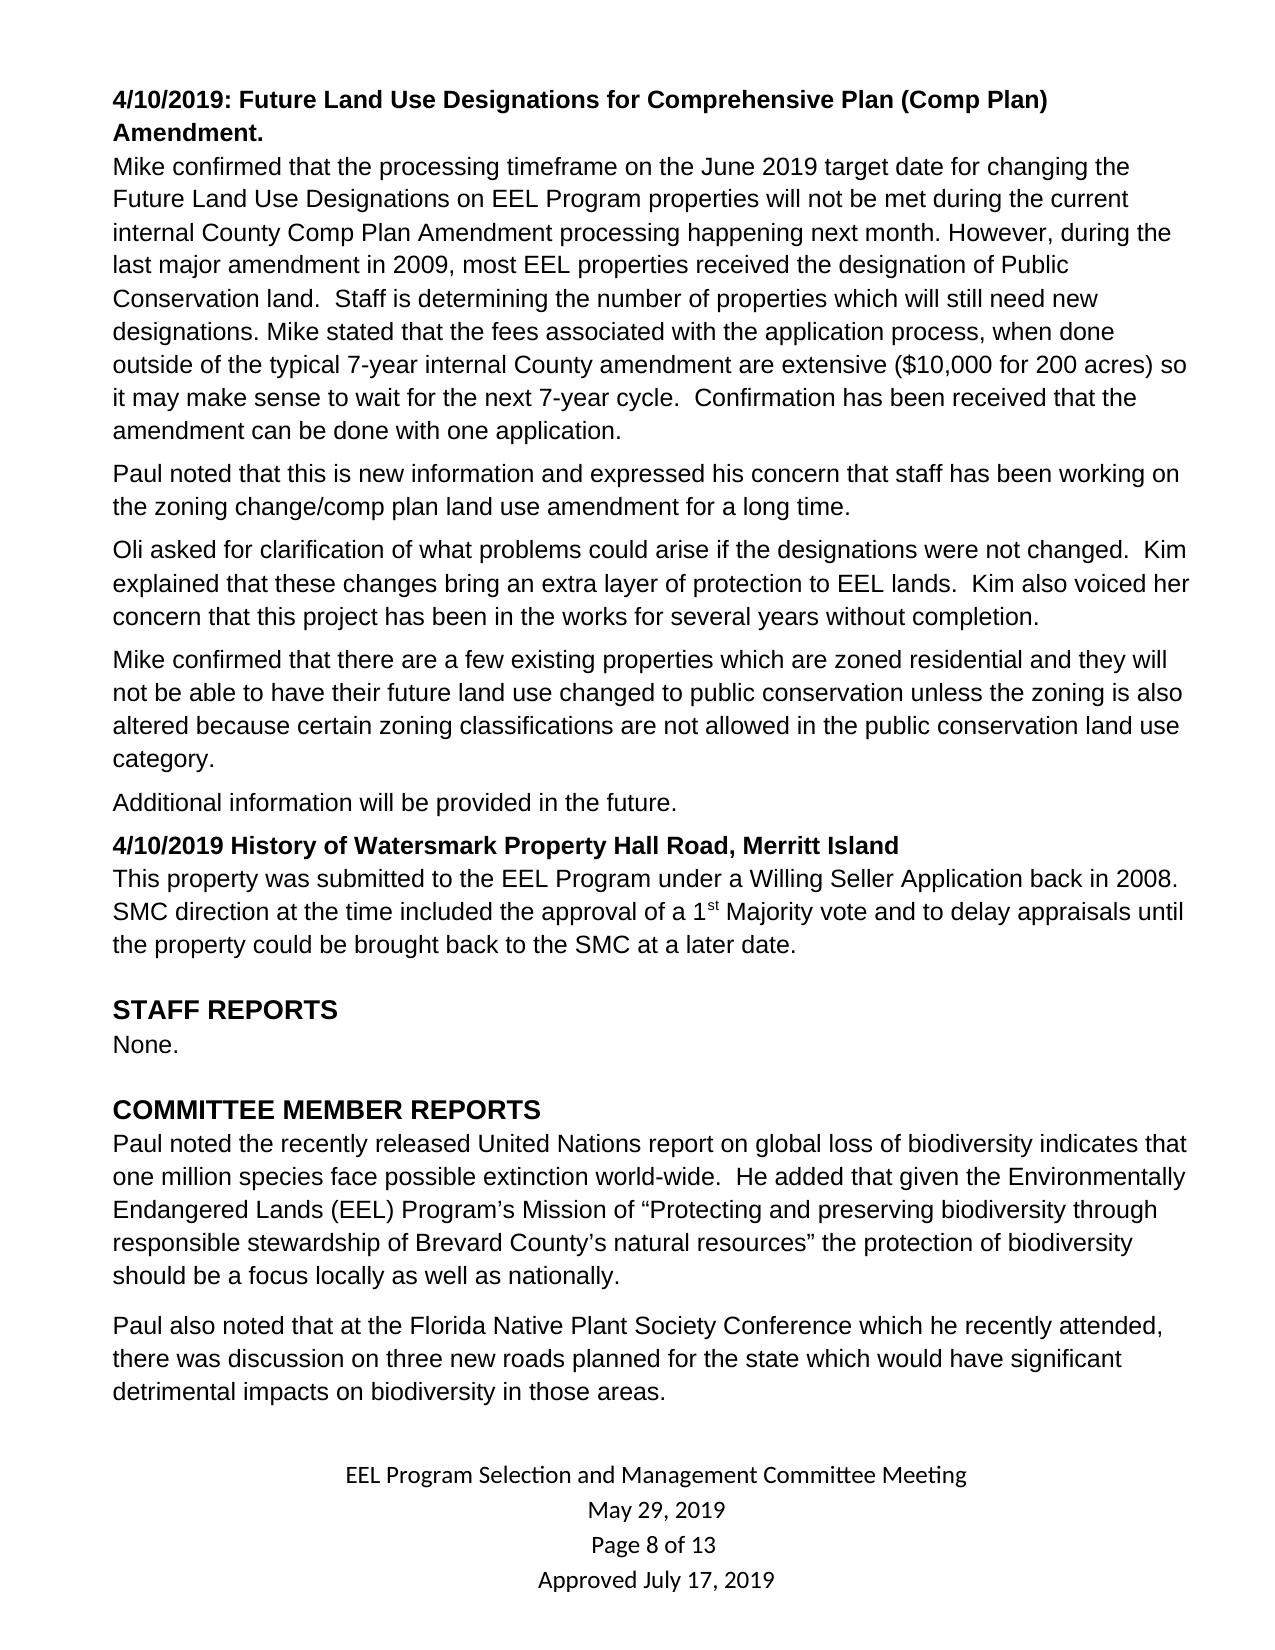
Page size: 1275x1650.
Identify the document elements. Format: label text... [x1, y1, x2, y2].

text Oli asked for clarification of what problems could arise if the designations were not changed. Kim explained that these changes bring an extra layer of protection to EEL lands. Kim also voiced her concern that this project has been in the works for several years without completion. [112, 536, 1200, 630]
text None. [112, 1029, 1200, 1058]
text Mike confirmed that there are a few existing properties which are zoned residential and they will not be able to have their future land use changed to public conservation unless the zoning is also altered because certain zoning classifications are not allowed in the public conservation land use category. [112, 645, 1200, 773]
text Additional information will be provided in the future. [112, 787, 1200, 816]
text Mike confirmed that the processing timeframe on the June 2019 target date for changing the Future Land Use Designations on EEL Program properties will not be met during the current internal County Comp Plan Amendment processing happening next month. However, during the last major amendment in 2009, most EEL properties received the designation of Public Conservation land. Staff is determining the number of properties which will still need new designations. Mike stated that the fees associated with the application process, when done outside of the typical 7-year internal County amendment are extensive ($10,000 for 200 acres) so it may make sense to wait for the next 7-year cycle. Confirmation has been received that the amendment can be done with one application. [112, 151, 1200, 444]
text 4/10/2019: Future Land Use Designations for Comprehensive Plan (Comp Plan) Amendment. [112, 85, 1200, 147]
text Paul noted the recently released United Nations report on global loss of biodiversity indicates that one million species face possible extinction world-wide. He added that given the Environmentally Endangered Lands (EEL) Program’s Mission of “Protecting and preserving biodiversity through responsible stewardship of Brevard County’s natural resources” the protection of biodiversity should be a focus locally as well as nationally. [112, 1129, 1200, 1290]
text Paul noted that this is new information and expressed his concern that staff has been working on the zoning change/comp plan land use amendment for a long time. [112, 459, 1200, 521]
subtitle STAFF REPORTS [112, 994, 1200, 1026]
text Paul also noted that at the Florida Native Plant Society Conference which he recently attended, there was discussion on three new roads planned for the state which would have significant detrimental impacts on biodiversity in those areas. [112, 1311, 1200, 1406]
text This property was submitted to the EEL Program under a Willing Seller Application back in 2008. SMC direction at the time included the approval of a 1st Majority vote and to delay appraisals until the property could be brought back to the SMC at a later date. [112, 864, 1200, 959]
text 4/10/2019 History of Watersmark Property Hall Road, Merritt Island [112, 831, 1200, 860]
subtitle COMMITTEE MEMBER REPORTS [112, 1094, 1200, 1125]
